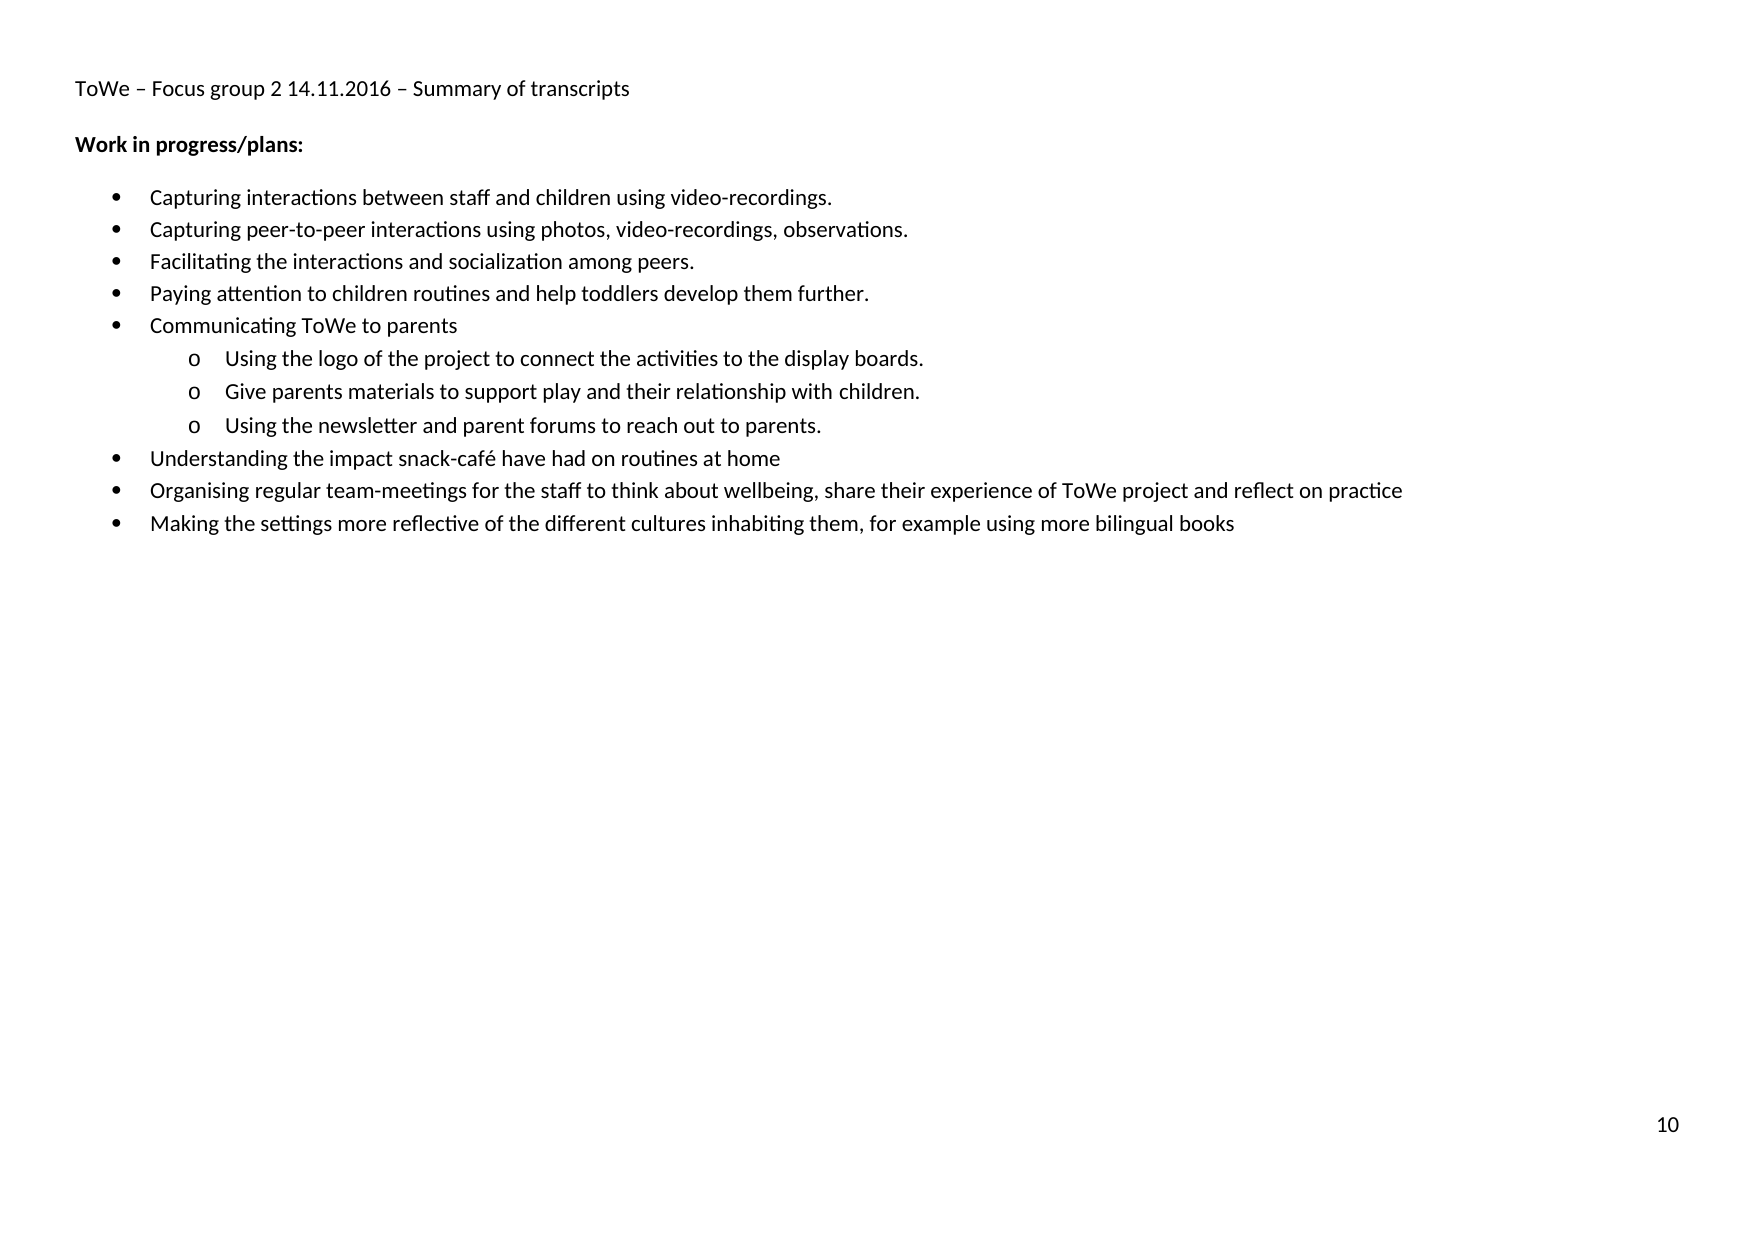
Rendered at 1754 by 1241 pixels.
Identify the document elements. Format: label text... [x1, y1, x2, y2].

list Paying attention to children routines and help toddlers develop them further. [112, 279, 1679, 307]
list Using the logo of the project to connect the activities to the display boards. [187, 344, 1679, 373]
list Facilitating the interactions and socialization among peers. [112, 247, 1679, 275]
list Give parents materials to support play and their relationship with children. [187, 377, 1679, 406]
list Understanding the impact snack-café have had on routines at home [112, 444, 1679, 472]
list Communicating ToWe to parents [112, 312, 1679, 339]
list Organising regular team-meetings for the staff to think about wellbeing, share their experience of ToWe project and reflect on practice [112, 477, 1679, 504]
list Capturing interactions between staff and children using video-recordings. [112, 183, 1679, 211]
list Making the settings more reflective of the different cultures inhabiting them, for example using more bilingual books [112, 509, 1679, 537]
list Capturing peer-to-peer interactions using photos, video-recordings, observations. [112, 215, 1679, 243]
list Using the newsletter and parent forums to reach out to parents. [187, 411, 1679, 440]
text Work in progress/plans: [75, 130, 1679, 158]
